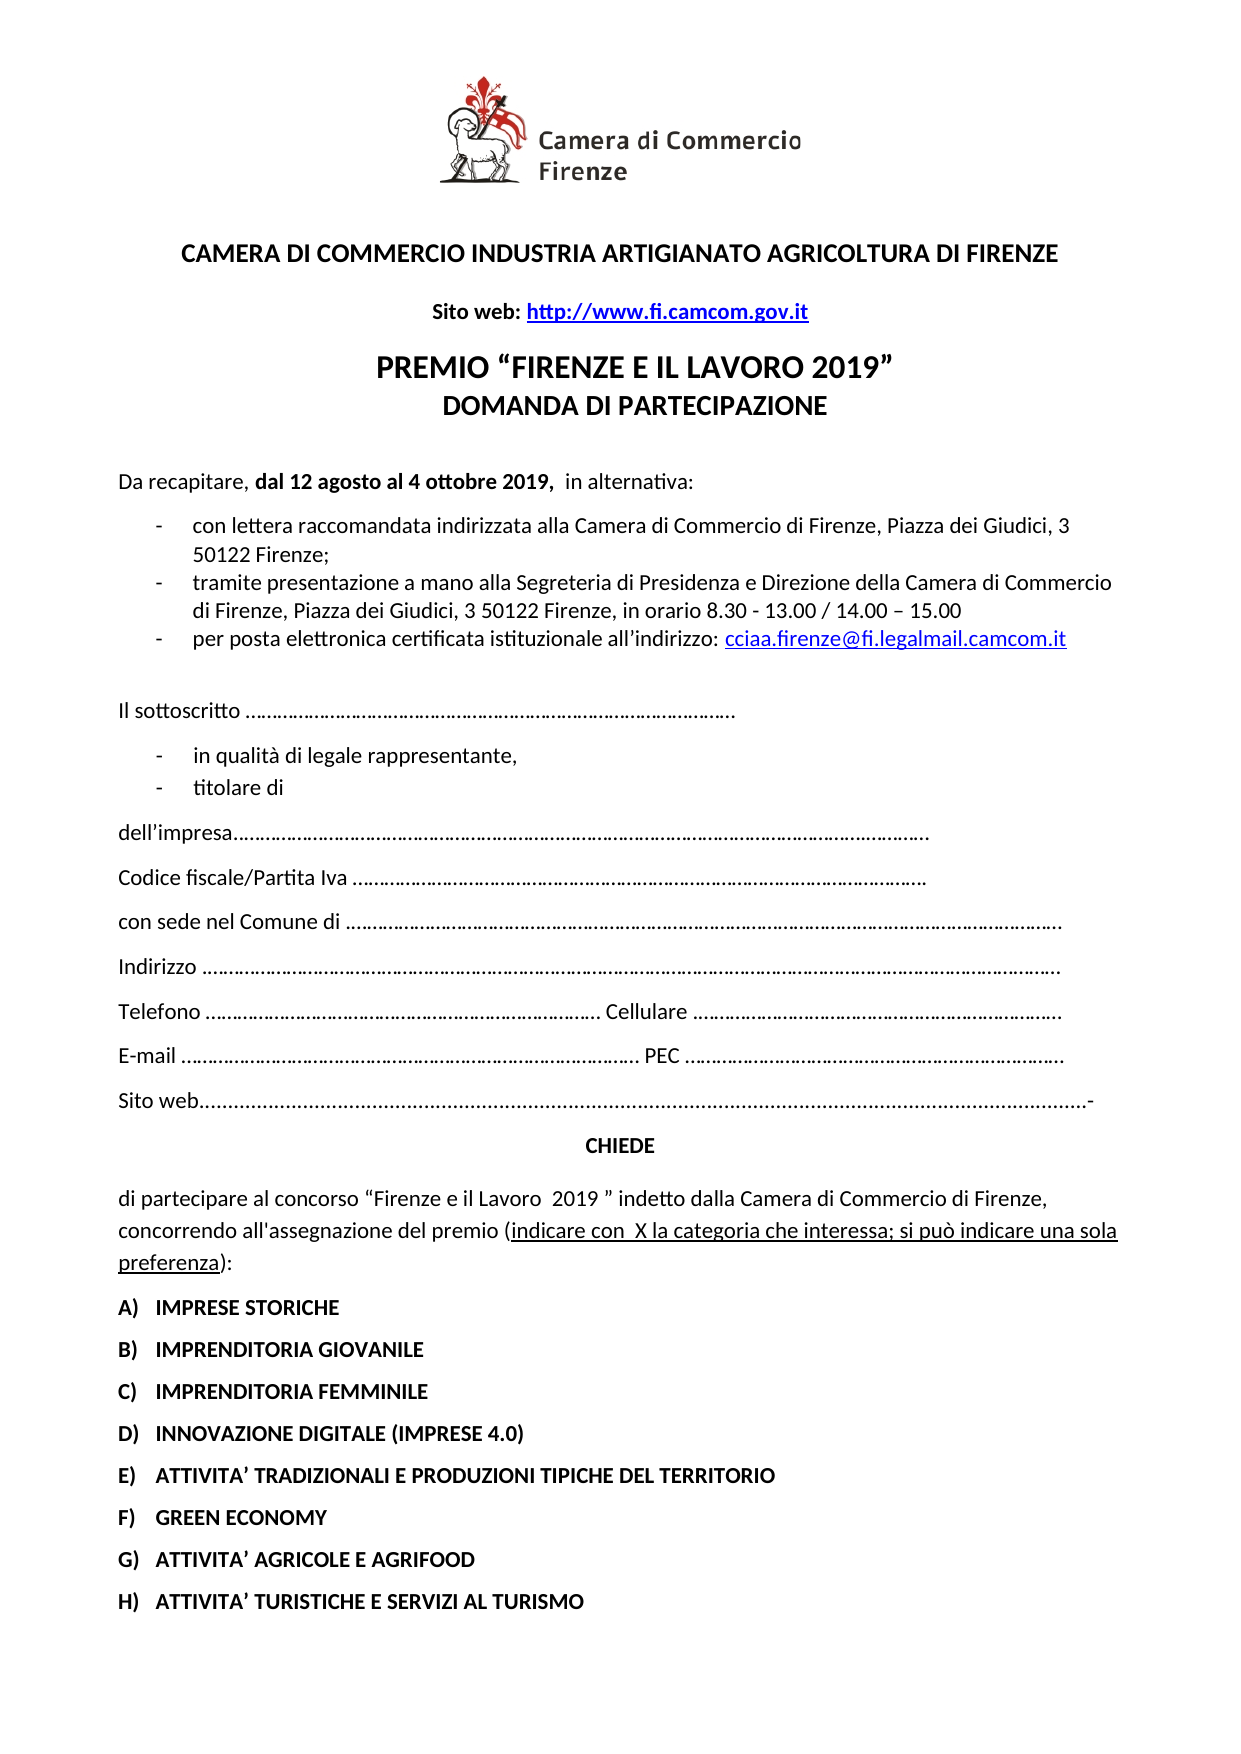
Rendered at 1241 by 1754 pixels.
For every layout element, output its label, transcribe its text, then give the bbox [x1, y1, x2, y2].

text con sede nel Comune di .……………………………………………………………………………………………………………………… [118, 907, 1122, 935]
text Da recapitare, dal 12 agosto al 4 ottobre 2019, in alternativa: [118, 467, 1122, 495]
subtitle DOMANDA DI PARTECIPAZIONE [118, 387, 1122, 422]
subtitle PREMIO “FIRENZE E IL LAVORO 2019” [118, 346, 1122, 387]
list GREEN ECONOMY [118, 1503, 1122, 1531]
text dell’impresa..……………………………………………………………………………………………………….………… [118, 818, 1122, 846]
text Sito web: http://www.fi.camcom.gov.it [118, 297, 1122, 325]
list con lettera raccomandata indirizzata alla Camera di Commercio di Firenze, Piazza dei Giudici, 3 50122 Firenze; [155, 512, 1122, 568]
list ATTIVITA’ AGRICOLE E AGRIFOOD [118, 1545, 1122, 1573]
list in qualità di legale rappresentante, [156, 741, 1122, 769]
text Sito web..........................................................................................................................................................- [118, 1086, 1122, 1114]
text Indirizzo .……………………………………………………………………………………………………………………………………………… [118, 952, 1122, 980]
list IMPRENDITORIA FEMMINILE [118, 1377, 1122, 1405]
text di partecipare al concorso “Firenze e il Lavoro 2019 ” indetto dalla Camera di Commercio di Firenze, concorrendo all'assegnazione del premio (indicare con X la categoria che interessa; si può indicare una sola preferenza): [118, 1184, 1122, 1276]
list titolare di [156, 773, 1122, 801]
list IMPRESE STORICHE [118, 1293, 1122, 1321]
list INNOVAZIONE DIGITALE (IMPRESE 4.0) [118, 1419, 1122, 1447]
text Il sottoscritto ………………………………………………………………………………… [118, 696, 1122, 724]
picture [439, 76, 801, 183]
list IMPRENDITORIA GIOVANILE [118, 1335, 1122, 1363]
list tramite presentazione a mano alla Segreteria di Presidenza e Direzione della Camera di Commercio di Firenze, Piazza dei Giudici, 3 50122 Firenze, in orario 8.30 - 13.00 / 14.00 – 15.00 [155, 568, 1122, 624]
subtitle CAMERA DI COMMERCIO INDUSTRIA ARTIGIANATO AGRICOLTURA DI FIRENZE [118, 236, 1122, 269]
text Telefono ………………………………………………………………… Cellulare .…………………………………………………………… [118, 997, 1122, 1025]
list ATTIVITA’ TURISTICHE E SERVIZI AL TURISMO [118, 1587, 1122, 1615]
text CHIEDE [118, 1131, 1122, 1159]
list ATTIVITA’ TRADIZIONALI E PRODUZIONI TIPICHE DEL TERRITORIO [118, 1461, 1122, 1489]
text E-mail …………………………………………………………………………… PEC ……………………………………………………………… [118, 1041, 1122, 1069]
text Codice fiscale/Partita Iva ………………………………………………………………………………………………. [118, 863, 1122, 891]
list per posta elettronica certificata istituzionale all’indirizzo: cciaa.firenze@fi.legalmail.camcom.it [155, 624, 1122, 652]
